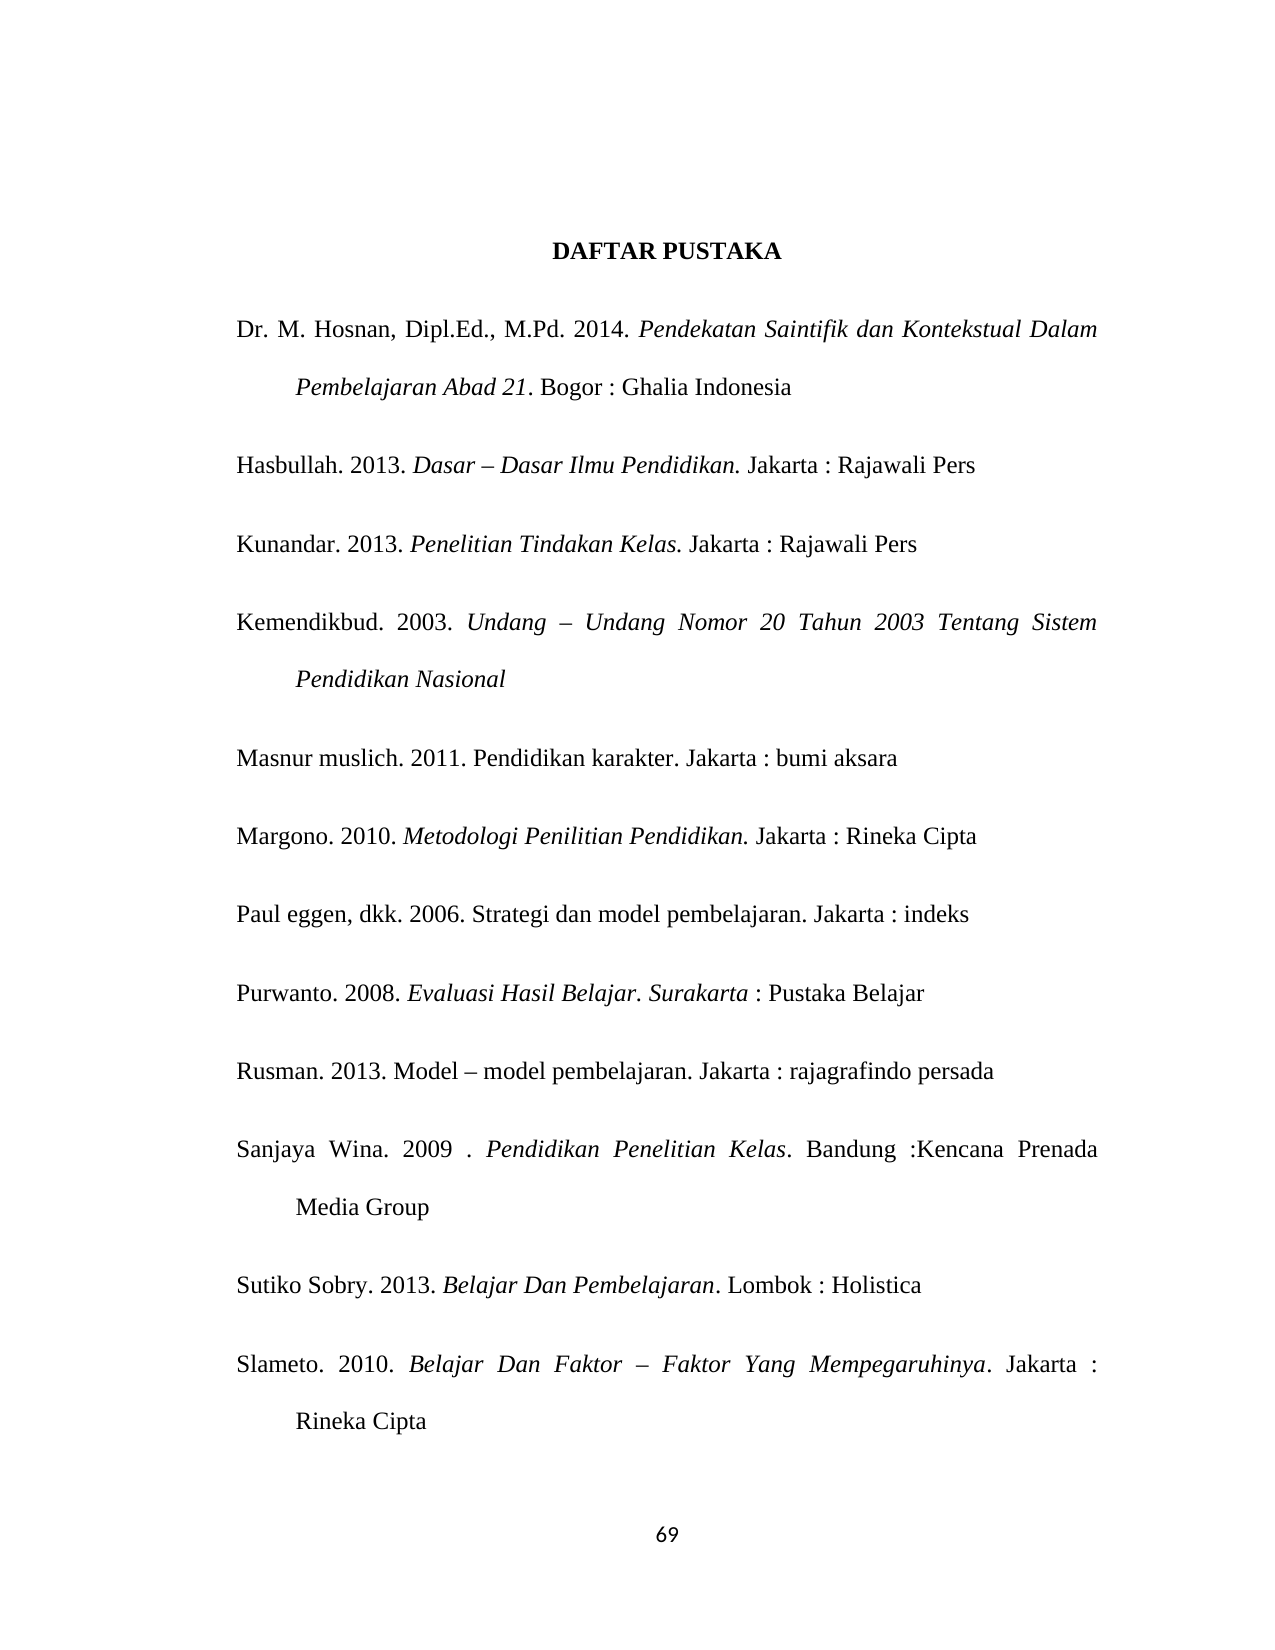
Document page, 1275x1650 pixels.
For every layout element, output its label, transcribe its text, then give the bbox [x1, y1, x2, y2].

text Dr. M. Hosnan, Dipl.Ed., M.Pd. 2014. Pendekatan Saintifik dan Kontekstual Dalam Pembelajaran Abad 21. Bogor : Ghalia Indonesia [236, 314, 1098, 401]
text Margono. 2010. Metodologi Penilitian Pendidikan. Jakarta : Rineka Cipta [236, 821, 1098, 850]
text Hasbullah. 2013. Dasar – Dasar Ilmu Pendidikan. Jakarta : Rajawali Pers [236, 450, 1098, 479]
text Kunandar. 2013. Penelitian Tindakan Kelas. Jakarta : Rajawali Pers [236, 529, 1098, 557]
text Sutiko Sobry. 2013. Belajar Dan Pembelajaran. Lombok : Holistica [236, 1270, 1098, 1299]
text DAFTAR PUSTAKA [236, 236, 1098, 265]
text Purwanto. 2008. Evaluasi Hasil Belajar. Surakarta : Pustaka Belajar [236, 978, 1098, 1007]
text Rusman. 2013. Model – model pembelajaran. Jakarta : rajagrafindo persada [236, 1056, 1098, 1085]
text Slameto. 2010. Belajar Dan Faktor – Faktor Yang Mempegaruhinya. Jakarta : Rineka Cipta [236, 1349, 1098, 1435]
text Paul eggen, dkk. 2006. Strategi dan model pembelajaran. Jakarta : indeks [236, 899, 1098, 928]
text Masnur muslich. 2011. Pendidikan karakter. Jakarta : bumi aksara [236, 743, 1098, 772]
text Kemendikbud. 2003. Undang – Undang Nomor 20 Tahun 2003 Tentang Sistem Pendidikan Nasional [236, 607, 1098, 693]
text Sanjaya Wina. 2009 . Pendidikan Penelitian Kelas. Bandung :Kencana Prenada Media Group [236, 1134, 1098, 1221]
